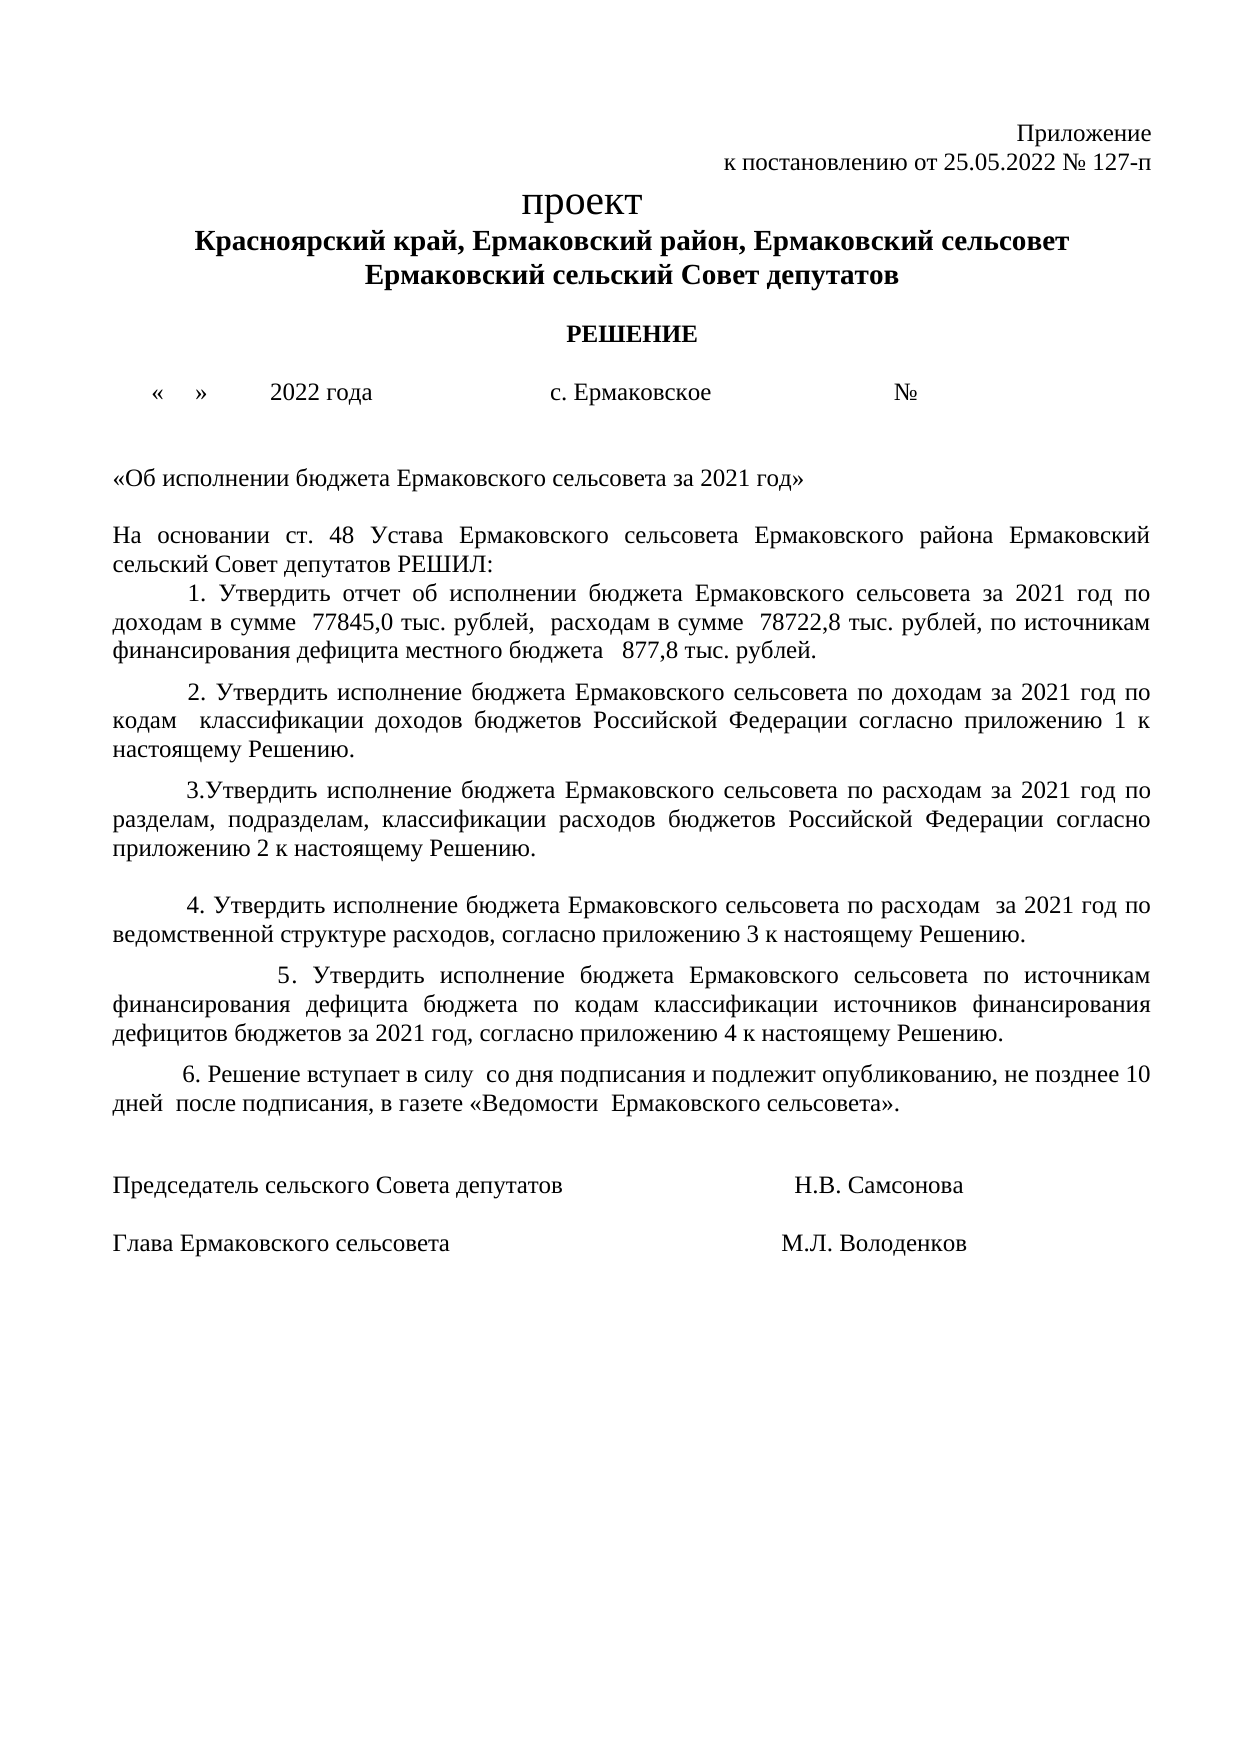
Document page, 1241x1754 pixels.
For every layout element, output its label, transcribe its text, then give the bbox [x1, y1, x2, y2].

text проект [112, 176, 1152, 223]
text Председатель сельского Совета депутатов Н.В. Самсонова [112, 1171, 1152, 1199]
text Ермаковский сельский Совет депутатов [112, 257, 1152, 291]
text 5. Утвердить исполнение бюджета Ермаковского сельсовета по источникам финансирования дефицита бюджета по кодам классификации источников финансирования дефицитов бюджетов за 2021 год, согласно приложению 4 к настоящему Решению. [112, 961, 1152, 1047]
text РЕШЕНИЕ [112, 319, 1152, 348]
table_header № [764, 377, 1131, 406]
table_header « » 2022 года [134, 377, 538, 406]
text На основании ст. 48 Устава Ермаковского сельсовета Ермаковского района Ермаковский сельский Совет депутатов РЕШИЛ: [112, 521, 1152, 578]
text Красноярский край, Ермаковский район, Ермаковский сельсовет [112, 223, 1152, 257]
text 1. Утвердить отчет об исполнении бюджета Ермаковского сельсовета за 2021 год по доходам в сумме 77845,0 тыс. рублей, расходам в сумме 78722,8 тыс. рублей, по источникам финансирования дефицита местного бюджета 877,8 тыс. рублей. [112, 578, 1152, 664]
text 3.Утвердить исполнение бюджета Ермаковского сельсовета по расходам за 2021 год по разделам, подразделам, классификации расходов бюджетов Российской Федерации согласно приложению 2 к настоящему Решению. [112, 776, 1152, 862]
text 2. Утвердить исполнение бюджета Ермаковского сельсовета по доходам за 2021 год по кодам классификации доходов бюджетов Российской Федерации согласно приложению 1 к настоящему Решению. [112, 677, 1152, 763]
text 4. Утвердить исполнение бюджета Ермаковского сельсовета по расходам за 2021 год по ведомственной структуре расходов, согласно приложению 3 к настоящему Решению. [112, 891, 1152, 948]
text к постановлению от 25.05.2022 № 127-п [112, 147, 1152, 176]
text «Об исполнении бюджета Ермаковского сельсовета за 2021 год» [112, 463, 1152, 492]
table_header с. Ермаковское [539, 377, 763, 406]
text Глава Ермаковского сельсовета М.Л. Володенков [112, 1228, 1152, 1257]
text Приложение [112, 118, 1152, 147]
text 6. Решение вступает в силу со дня подписания и подлежит опубликованию, не позднее 10 дней после подписания, в газете «Ведомости Ермаковского сельсовета». [112, 1059, 1152, 1117]
